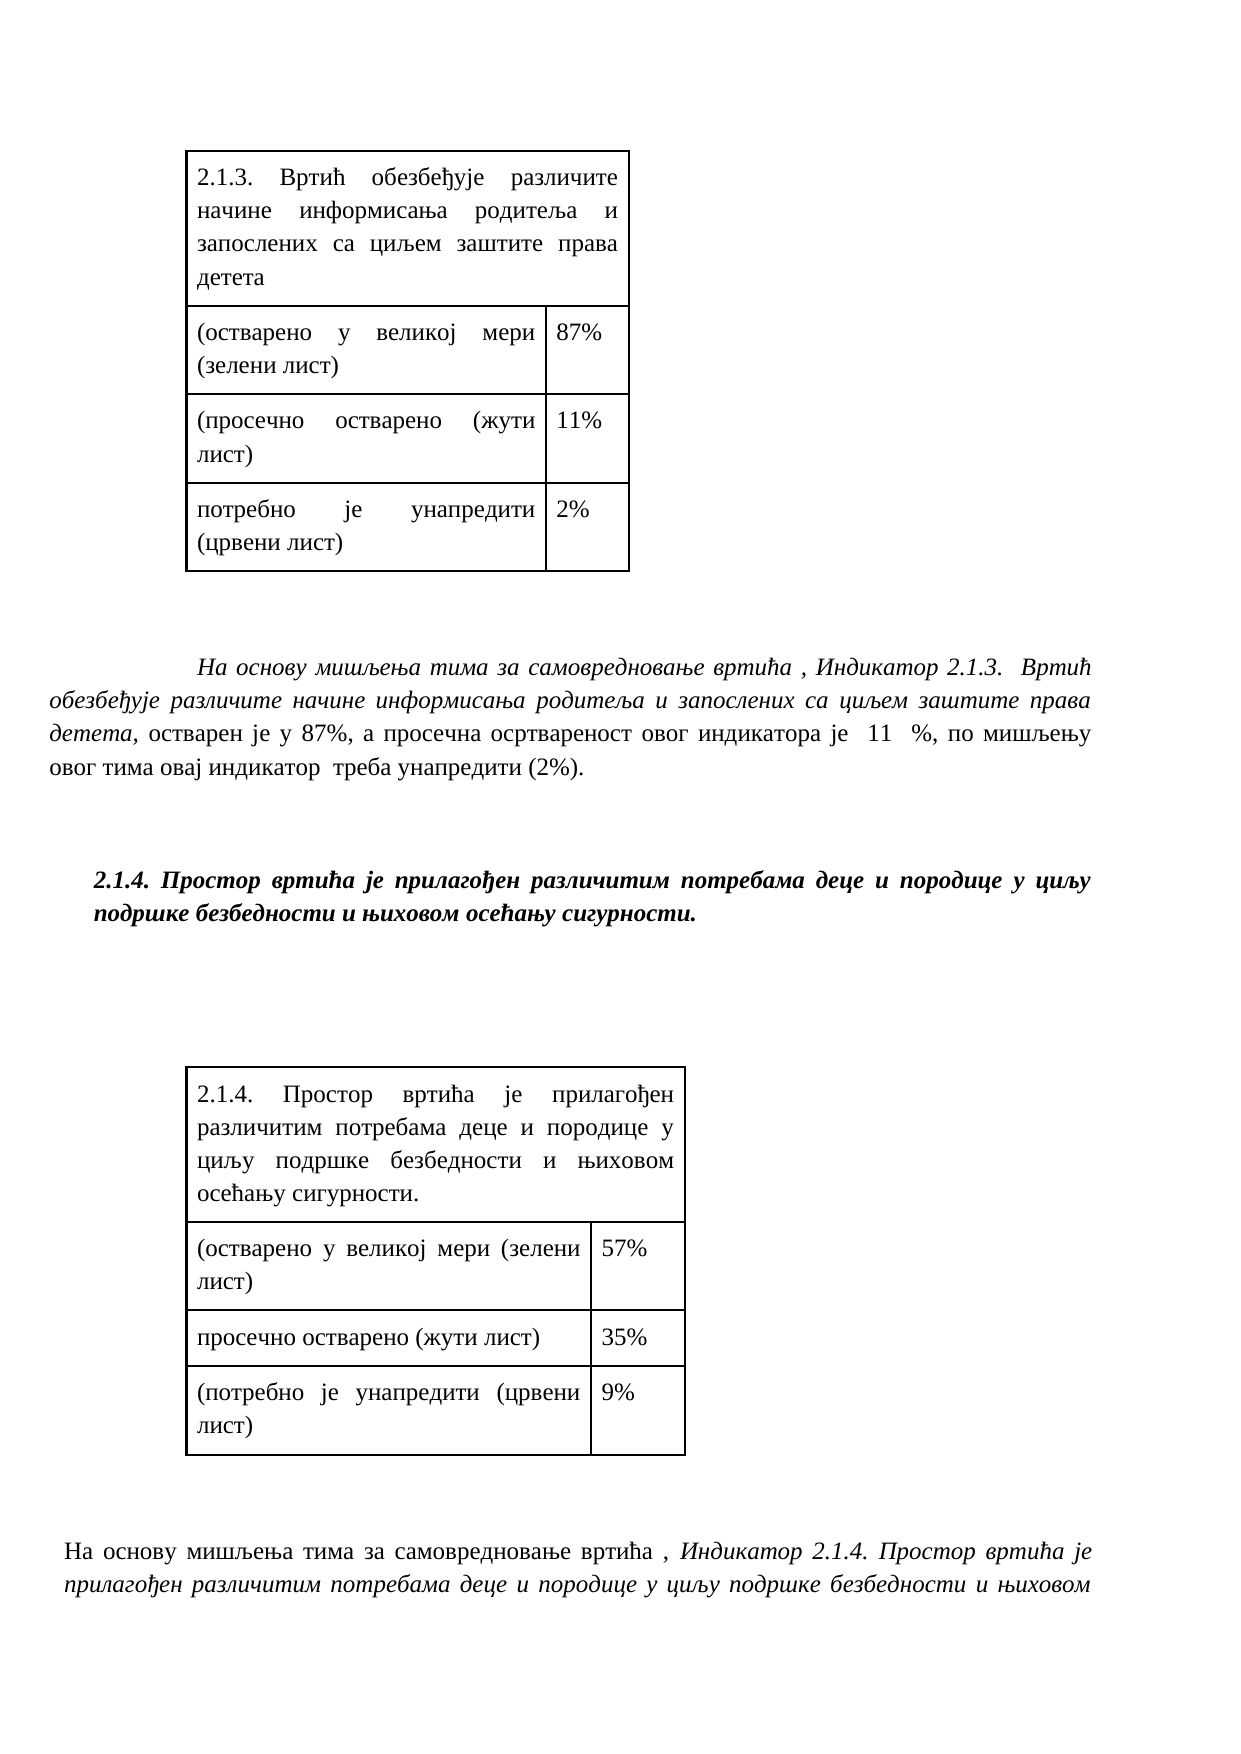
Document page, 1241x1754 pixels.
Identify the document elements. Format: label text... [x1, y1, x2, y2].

table_cell просечно остварено (жути лист) [188, 1311, 590, 1365]
table_cell 11% [547, 395, 628, 482]
table_cell 2% [547, 484, 628, 570]
table_cell (остварено у великој мери (зелени лист) [188, 1223, 590, 1309]
table_cell 57% [592, 1223, 684, 1309]
text 2.1.4. Простор вртића је прилагођен различитим потребама деце и породице у циљу подршке безбедности и њиховом осећању сигурности. [93, 865, 1092, 927]
table_cell 9% [592, 1367, 684, 1453]
table_cell (потребно је унапредити (црвени лист) [188, 1367, 590, 1453]
table_cell потребно је унапредити (црвени лист) [188, 484, 545, 570]
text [64, 1536, 1092, 1597]
table_cell (остварено у великој мери (зелени лист) [188, 307, 545, 393]
table_cell 87% [547, 307, 628, 393]
table_cell 35% [592, 1311, 684, 1365]
table_header 2.1.3. Вртић обезбеђује различите начине информисања родитеља и запослених са циљем заштите права детета [188, 152, 628, 304]
table_cell (просечно остварено (жути лист) [188, 395, 545, 482]
table_header 2.1.4. Простор вртића је прилагођен различитим потребама деце и породице у циљу подршке безбедности и њиховом осећању сигурности. [188, 1068, 684, 1221]
text На основу мишљења тима за самовредновање вртића , Индикатор 2.1.3. Вртић обезбеђује различите начине информисања родитеља и запослених са циљем заштите права детета, остварен је у 87%, а просечна осртвареност овог индикатора је 11 %, по мишљењу овог тима овај индикатор треба унапредити (2%). [49, 652, 1092, 780]
